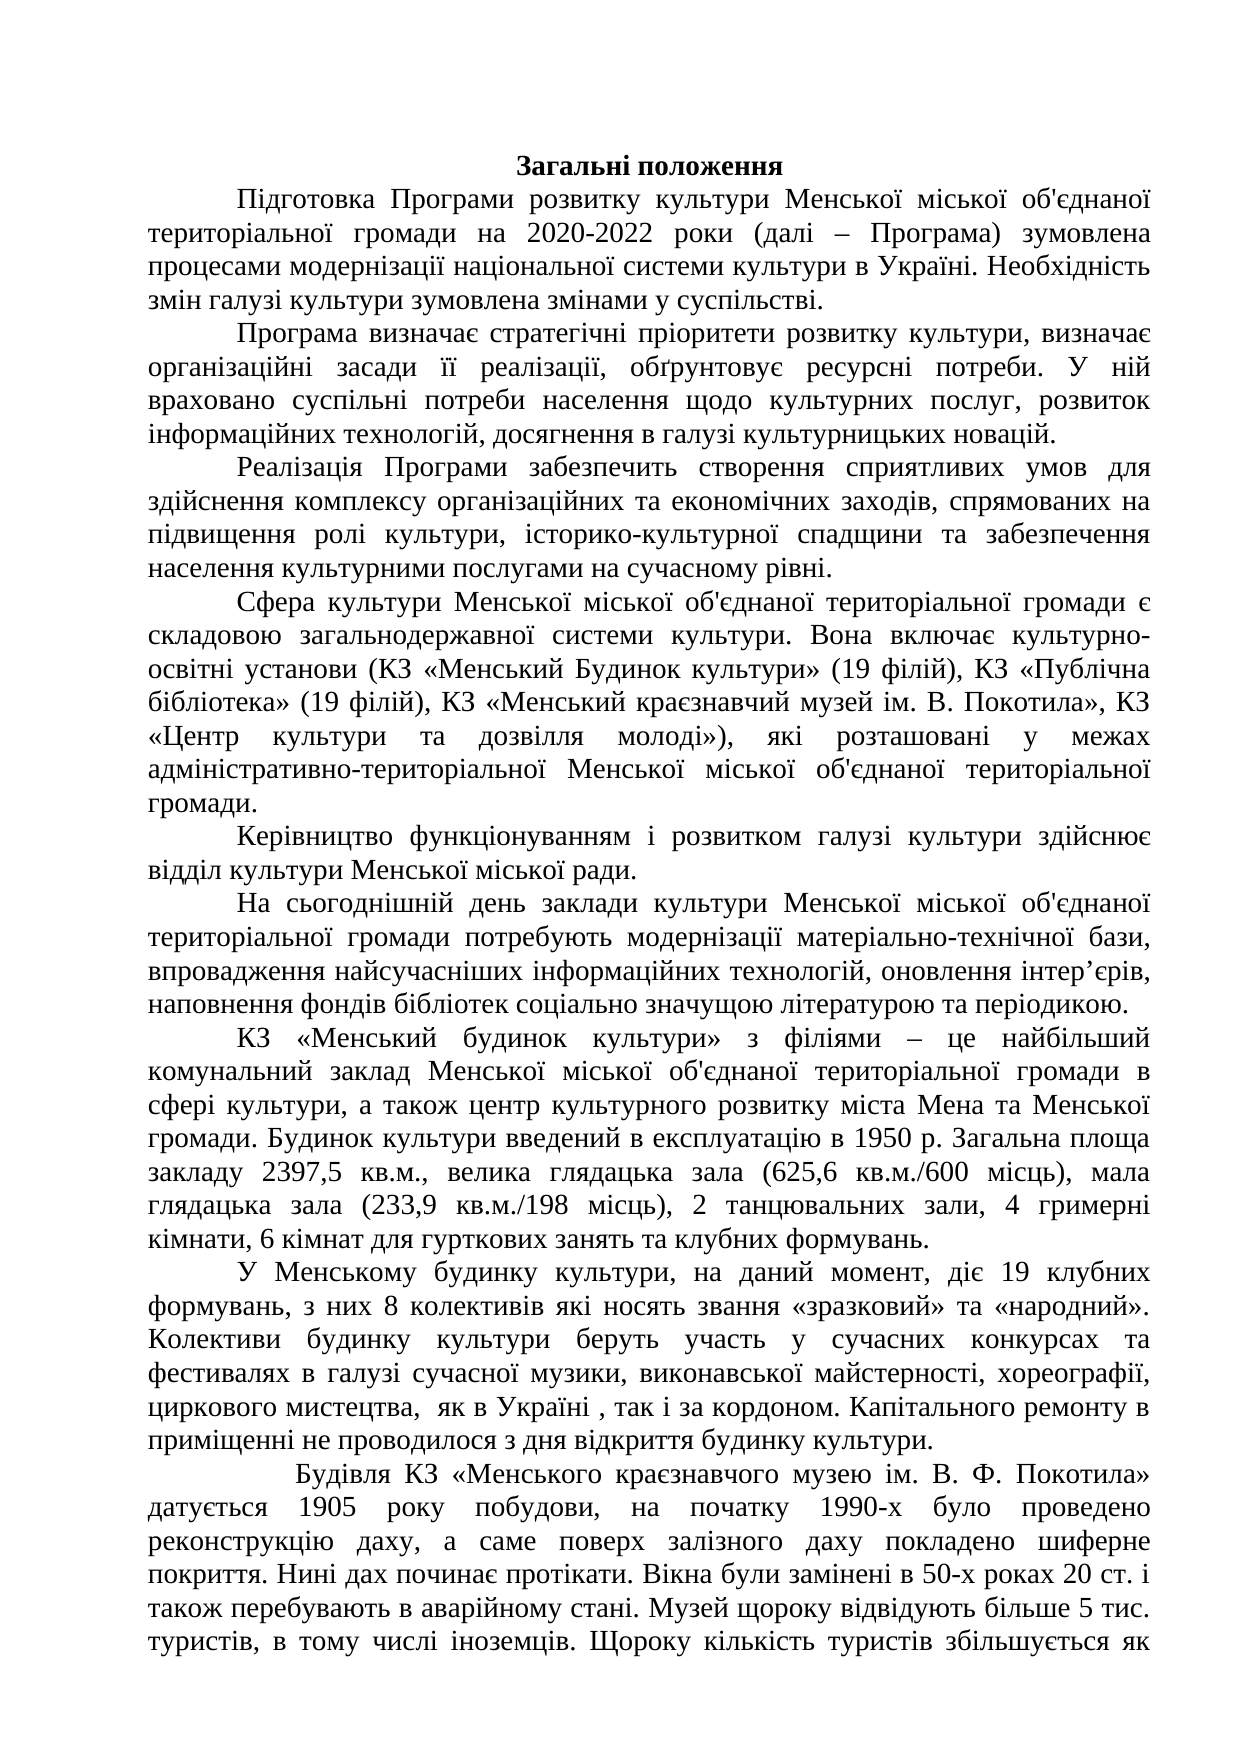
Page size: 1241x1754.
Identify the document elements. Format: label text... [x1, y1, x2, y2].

text На сьогоднішній день заклади культури Менської міської об'єднаної територіальної громади потребують модернізації матеріально-технічної бази, впровадження найсучасніших інформаційних технологій, оновлення інтер’єрів, наповнення фондів бібліотек соціально значущою літературою та періодикою. [148, 886, 1152, 1020]
text Керівництво функціонуванням і розвитком галузі культури здійснює відділ культури Менської міської ради. [148, 818, 1152, 886]
text Реалізація Програми забезпечить створення сприятливих умов для здійснення комплексу організаційних та економічних заходів, спрямованих на підвищення ролі культури, історико-культурної спадщини та забезпечення населення культурними послугами на сучасному рівні. [148, 449, 1152, 584]
text Програма визначає стратегічні пріоритети розвитку культури, визначає організаційні засади її реалізації, обґрунтовує ресурсні потреби. У ній враховано суспільні потреби населення щодо культурних послуг, розвиток інформаційних технологій, досягнення в галузі культурницьких новацій. [148, 315, 1152, 449]
text Сфера культури Менської міської об'єднаної територіальної громади є складовою загальнодержавної системи культури. Вона включає культурно-освітні установи (КЗ «Менський Будинок культури» (19 філій), КЗ «Публічна бібліотека» (19 філій), КЗ «Менський краєзнавчий музей ім. В. Покотила», КЗ «Центр культури та дозвілля молоді»), які розташовані у межах адміністративно-територіальної Менської міської об'єднаної територіальної громади. [148, 584, 1152, 818]
text У Менському будинку культури, на даний момент, діє 19 клубних формувань, з них 8 колективів які носять звання «зразковий» та «народний». Колективи будинку культури беруть участь у сучасних конкурсах та фестивалях в галузі сучасної музики, виконавської майстерності, хореографії, циркового мистецтва, як в Україні , так і за кордоном. Капітального ремонту в приміщенні не проводилося з дня відкриття будинку культури. [148, 1254, 1152, 1456]
text КЗ «Менський будинок культури» з філіями – це найбільший комунальний заклад Менської міської об'єднаної територіальної громади в сфері культури, а також центр культурного розвитку міста Мена та Менської громади. Будинок культури введений в експлуатацію в 1950 р. Загальна площа закладу 2397,5 кв.м., велика глядацька зала (625,6 кв.м./600 місць), мала глядацька зала (233,9 кв.м./198 місць), 2 танцювальних зали, 4 гримерні кімнати, 6 кімнат для гурткових занять та клубних формувань. [148, 1020, 1152, 1254]
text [148, 1456, 1152, 1657]
text Підготовка Програми розвитку культури Менської міської об'єднаної територіальної громади на 2020-2022 роки (далі – Програма) зумовлена процесами модернізації національної системи культури в Україні. Необхідність змін галузі культури зумовлена змінами у суспільстві. [148, 181, 1152, 315]
text Загальні положення [148, 148, 1152, 181]
